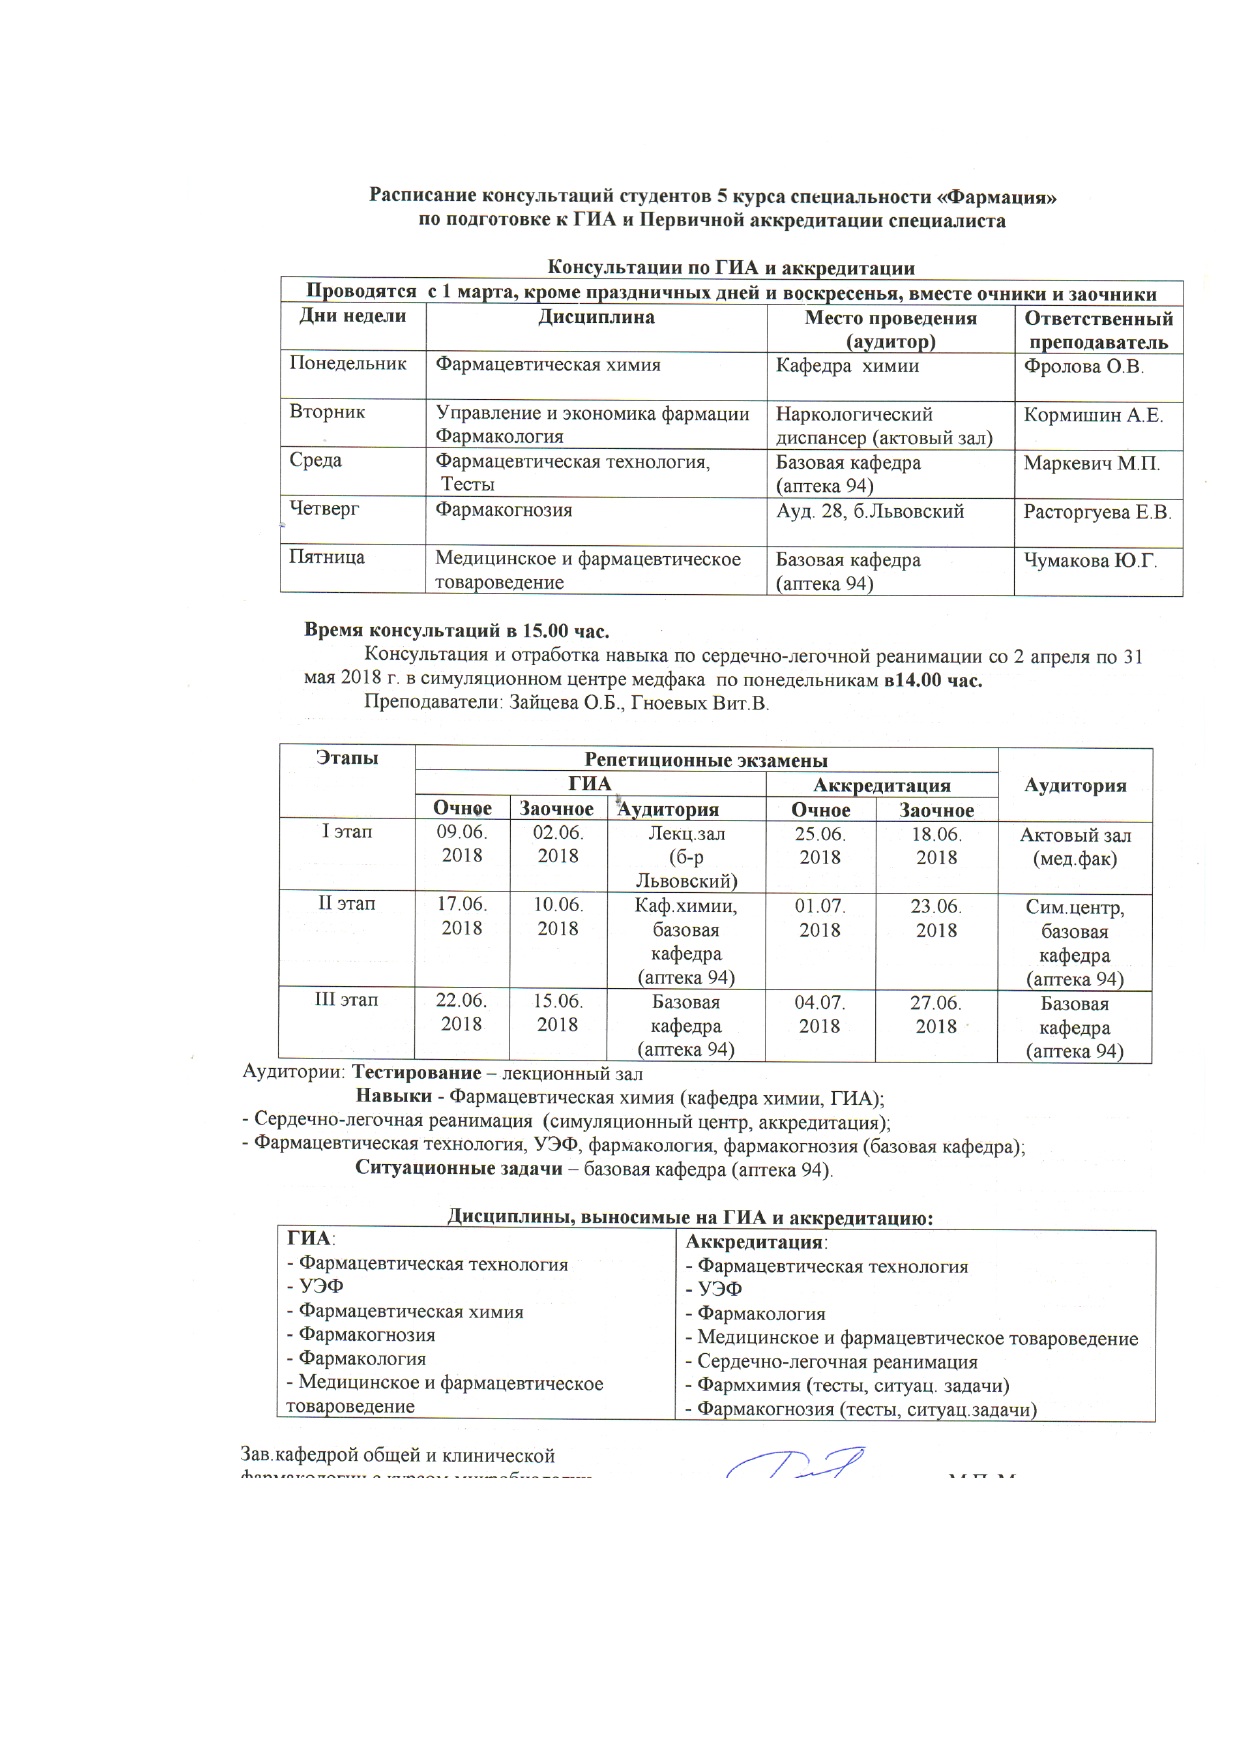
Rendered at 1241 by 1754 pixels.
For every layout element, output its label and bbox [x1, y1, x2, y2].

picture [177, 118, 1235, 1487]
